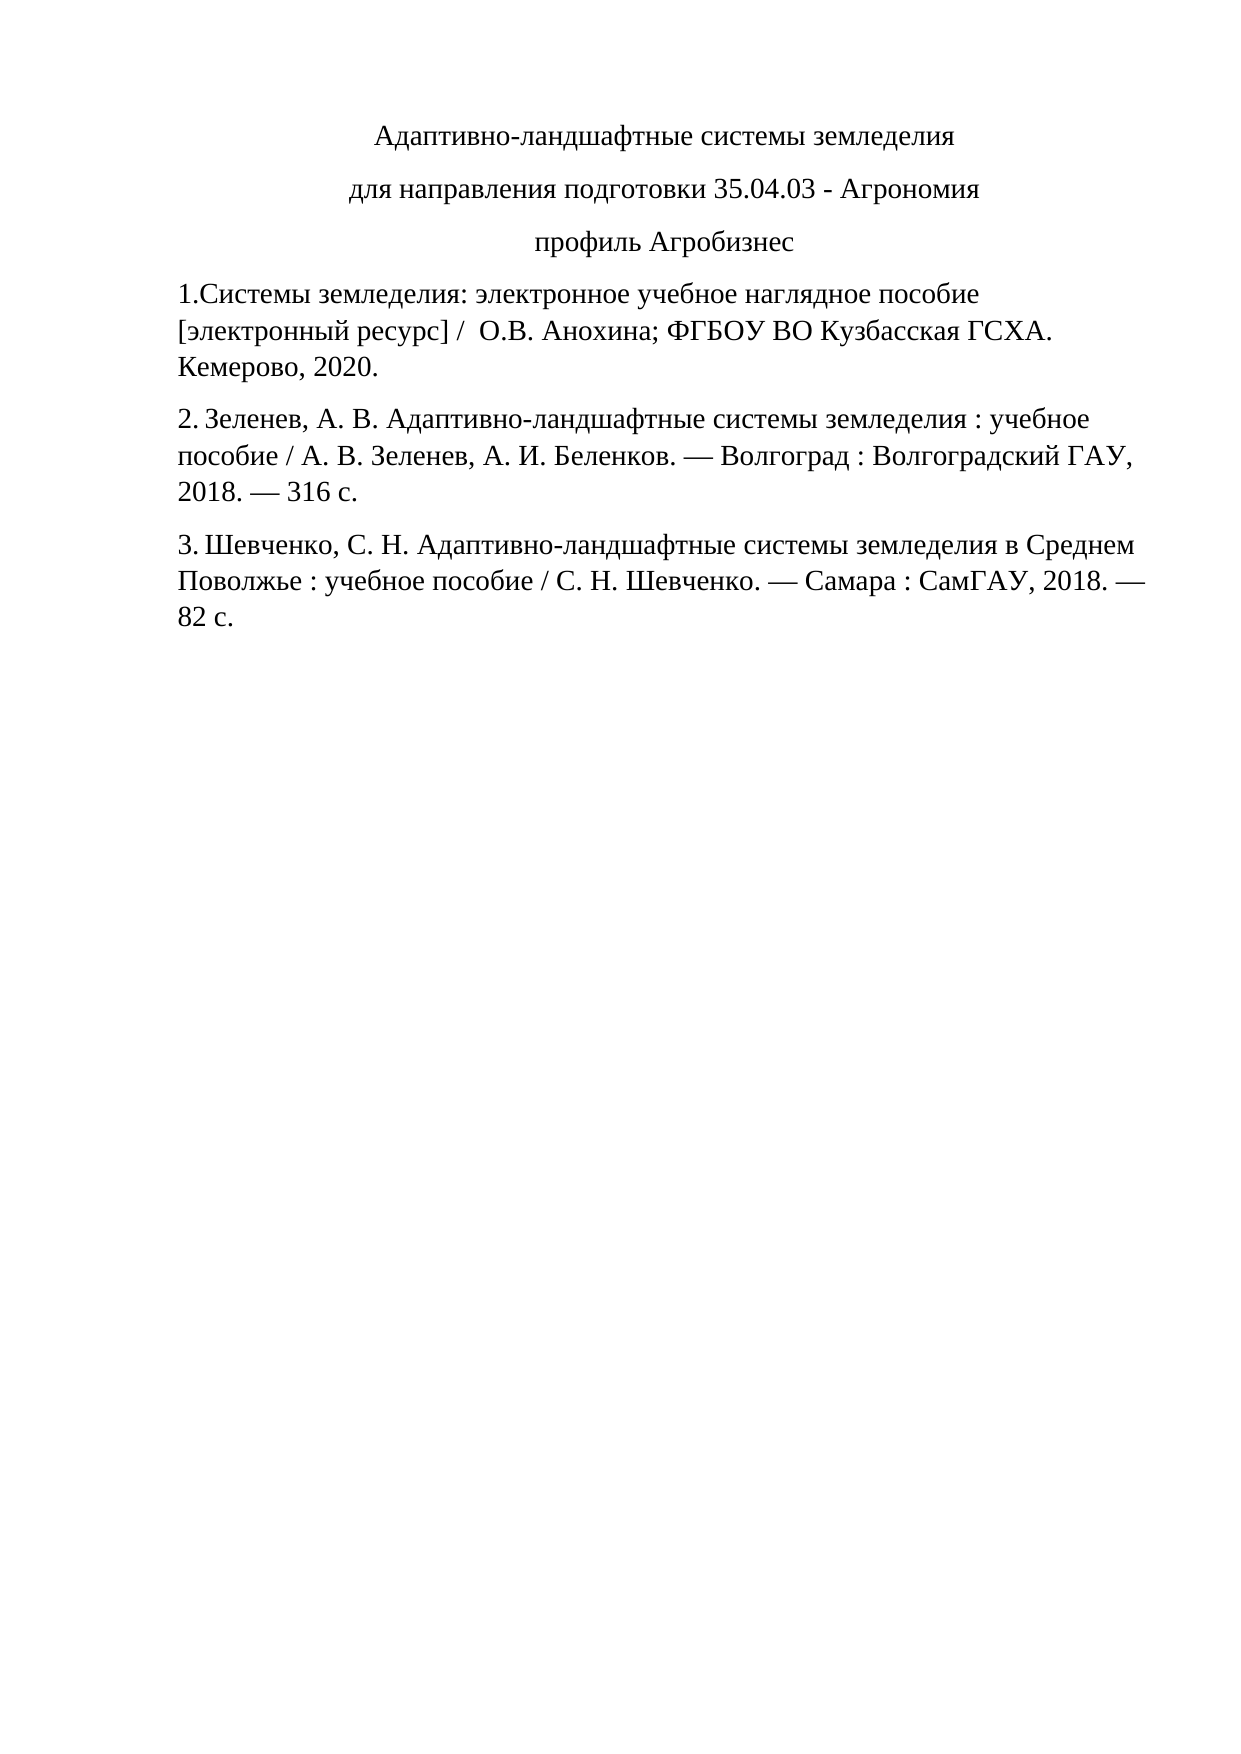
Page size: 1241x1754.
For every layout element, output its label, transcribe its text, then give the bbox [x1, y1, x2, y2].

text 1.Системы земледелия: электронное учебное наглядное пособие [электронный ресурс] / О.В. Анохина; ФГБОУ ВО Кузбасская ГСХА. Кемерово, 2020. [177, 277, 1152, 382]
text для направления подготовки 35.04.03 - Агрономия [177, 171, 1152, 204]
text 2. Зеленев, А. В. Адаптивно-ландшафтные системы земледелия : учебное пособие / А. В. Зеленев, А. И. Беленков. — Волгоград : Волгоградский ГАУ, 2018. — 316 с. [177, 402, 1152, 507]
text Адаптивно-ландшафтные системы земледелия [177, 118, 1152, 152]
text профиль Агробизнес [177, 224, 1152, 257]
text 3. Шевченко, С. Н. Адаптивно-ландшафтные системы земледелия в Среднем Поволжье : учебное пособие / С. Н. Шевченко. — Самара : СамГАУ, 2018. — 82 с. [177, 527, 1152, 633]
